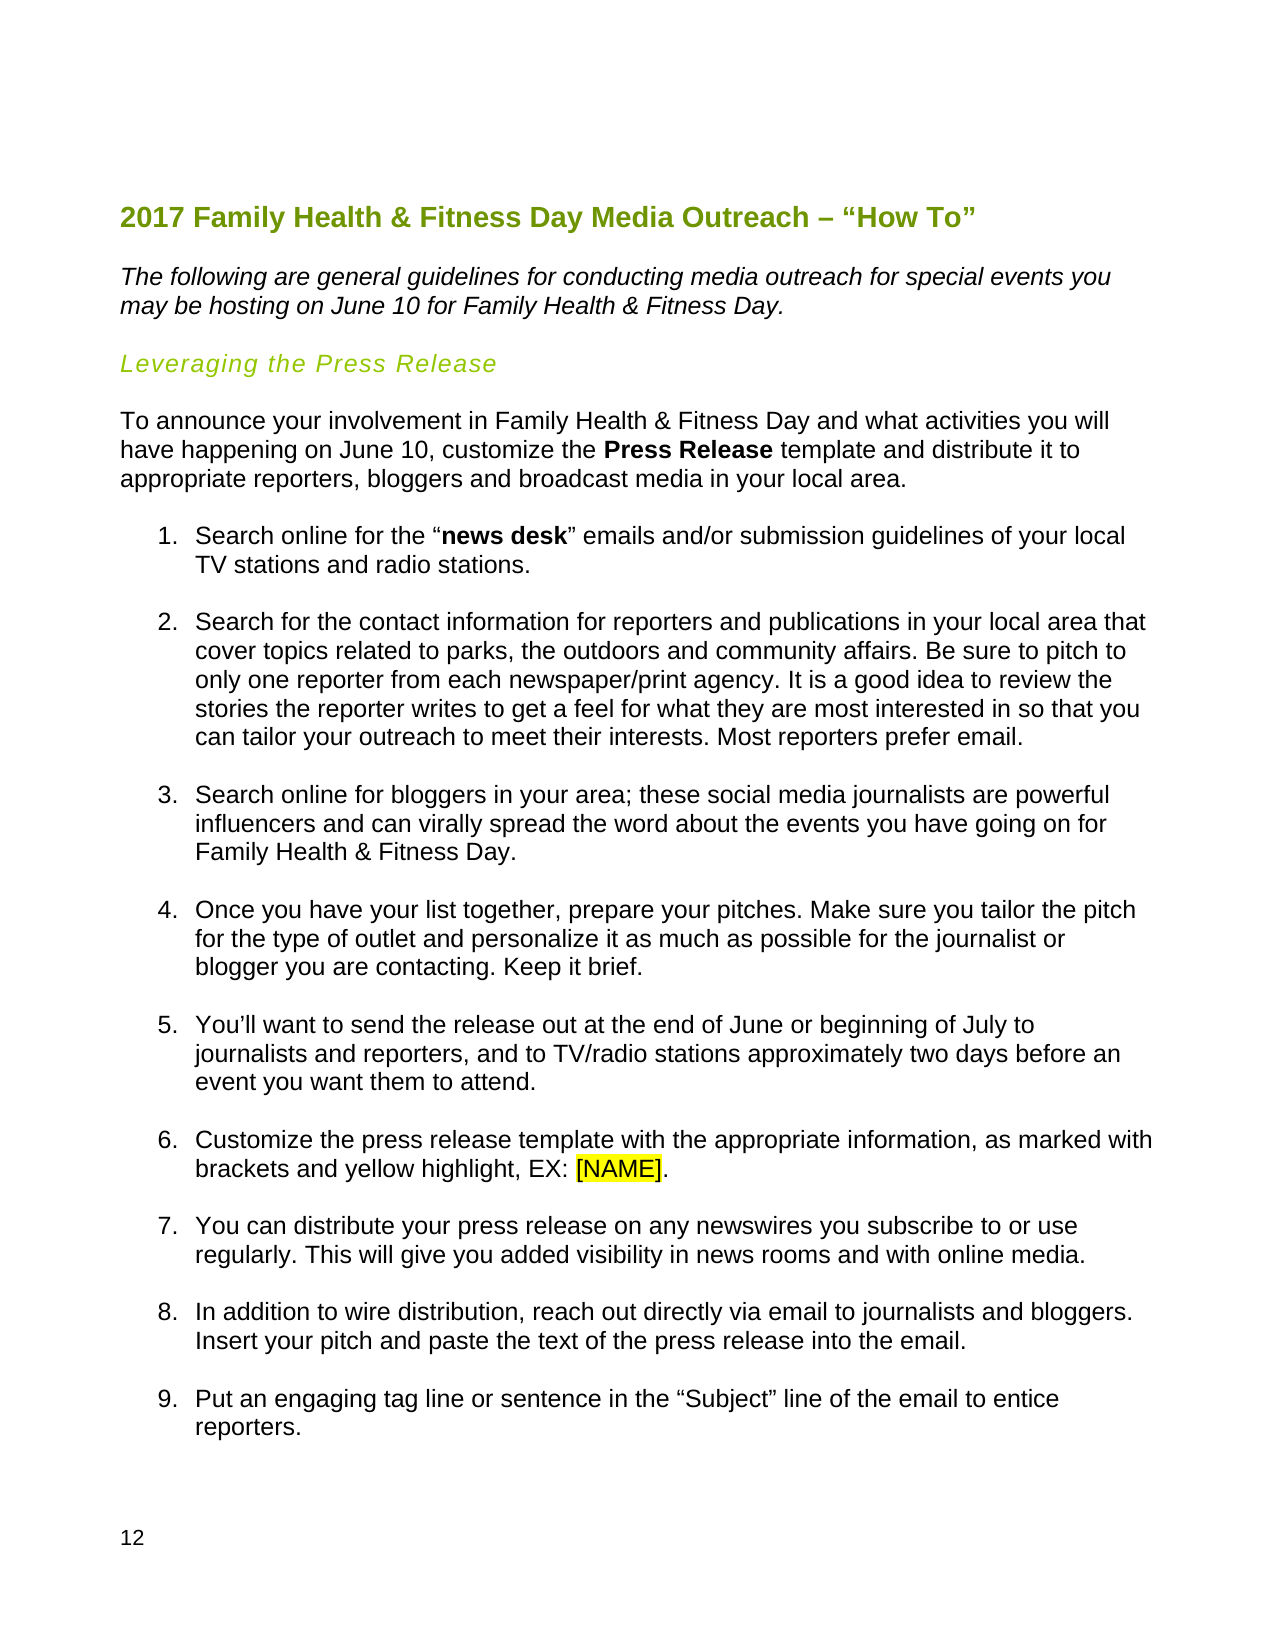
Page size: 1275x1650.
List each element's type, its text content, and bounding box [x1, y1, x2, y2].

list You can distribute your press release on any newswires you subscribe to or use regularly. This will give you added visibility in news rooms and with online media. [157, 1211, 1155, 1268]
list Customize the press release template with the appropriate information, as marked with brackets and yellow highlight, EX: [NAME]. [157, 1125, 1155, 1182]
subtitle Leveraging the Press Release [120, 348, 1155, 377]
list Search for the contact information for reporters and publications in your local area that cover topics related to parks, the outdoors and community affairs. Be sure to pitch to only one reporter from each newspaper/print agency. It is a good idea to review the stories the reporter writes to get a feel for what they are most interested in so that you can tailor your outreach to meet their interests. Most reporters prefer email. [157, 607, 1155, 751]
subtitle 2017 Family Health & Fitness Day Media Outreach – “How To” [120, 200, 1155, 233]
text The following are general guidelines for conducting media outreach for special events you may be hosting on June 10 for Family Health & Fitness Day. [120, 262, 1155, 320]
list Search online for bloggers in your area; these social media journalists are powerful influencers and can virally spread the word about the events you have going on for Family Health & Fitness Day. [157, 780, 1155, 866]
list Put an engaging tag line or sentence in the “Subject” line of the email to entice reporters. [157, 1383, 1155, 1441]
text To announce your involvement in Family Health & Fitness Day and what activities you will have happening on June 10, customize the Press Release template and distribute it to appropriate reporters, bloggers and broadcast media in your local area. [120, 406, 1155, 492]
list You’ll want to send the release out at the end of June or beginning of July to journalists and reporters, and to TV/radio stations approximately two days before an event you want them to attend. [157, 1010, 1155, 1096]
list Once you have your list together, prepare your pitches. Make sure you tailor the pitch for the type of outlet and personalize it as much as possible for the journalist or blogger you are contacting. Keep it brief. [157, 895, 1155, 981]
list In addition to wire distribution, reach out directly via email to journalists and bloggers. Insert your pitch and paste the text of the press release into the email. [157, 1297, 1155, 1355]
list Search online for the “news desk” emails and/or submission guidelines of your local TV stations and radio stations. [157, 521, 1155, 578]
